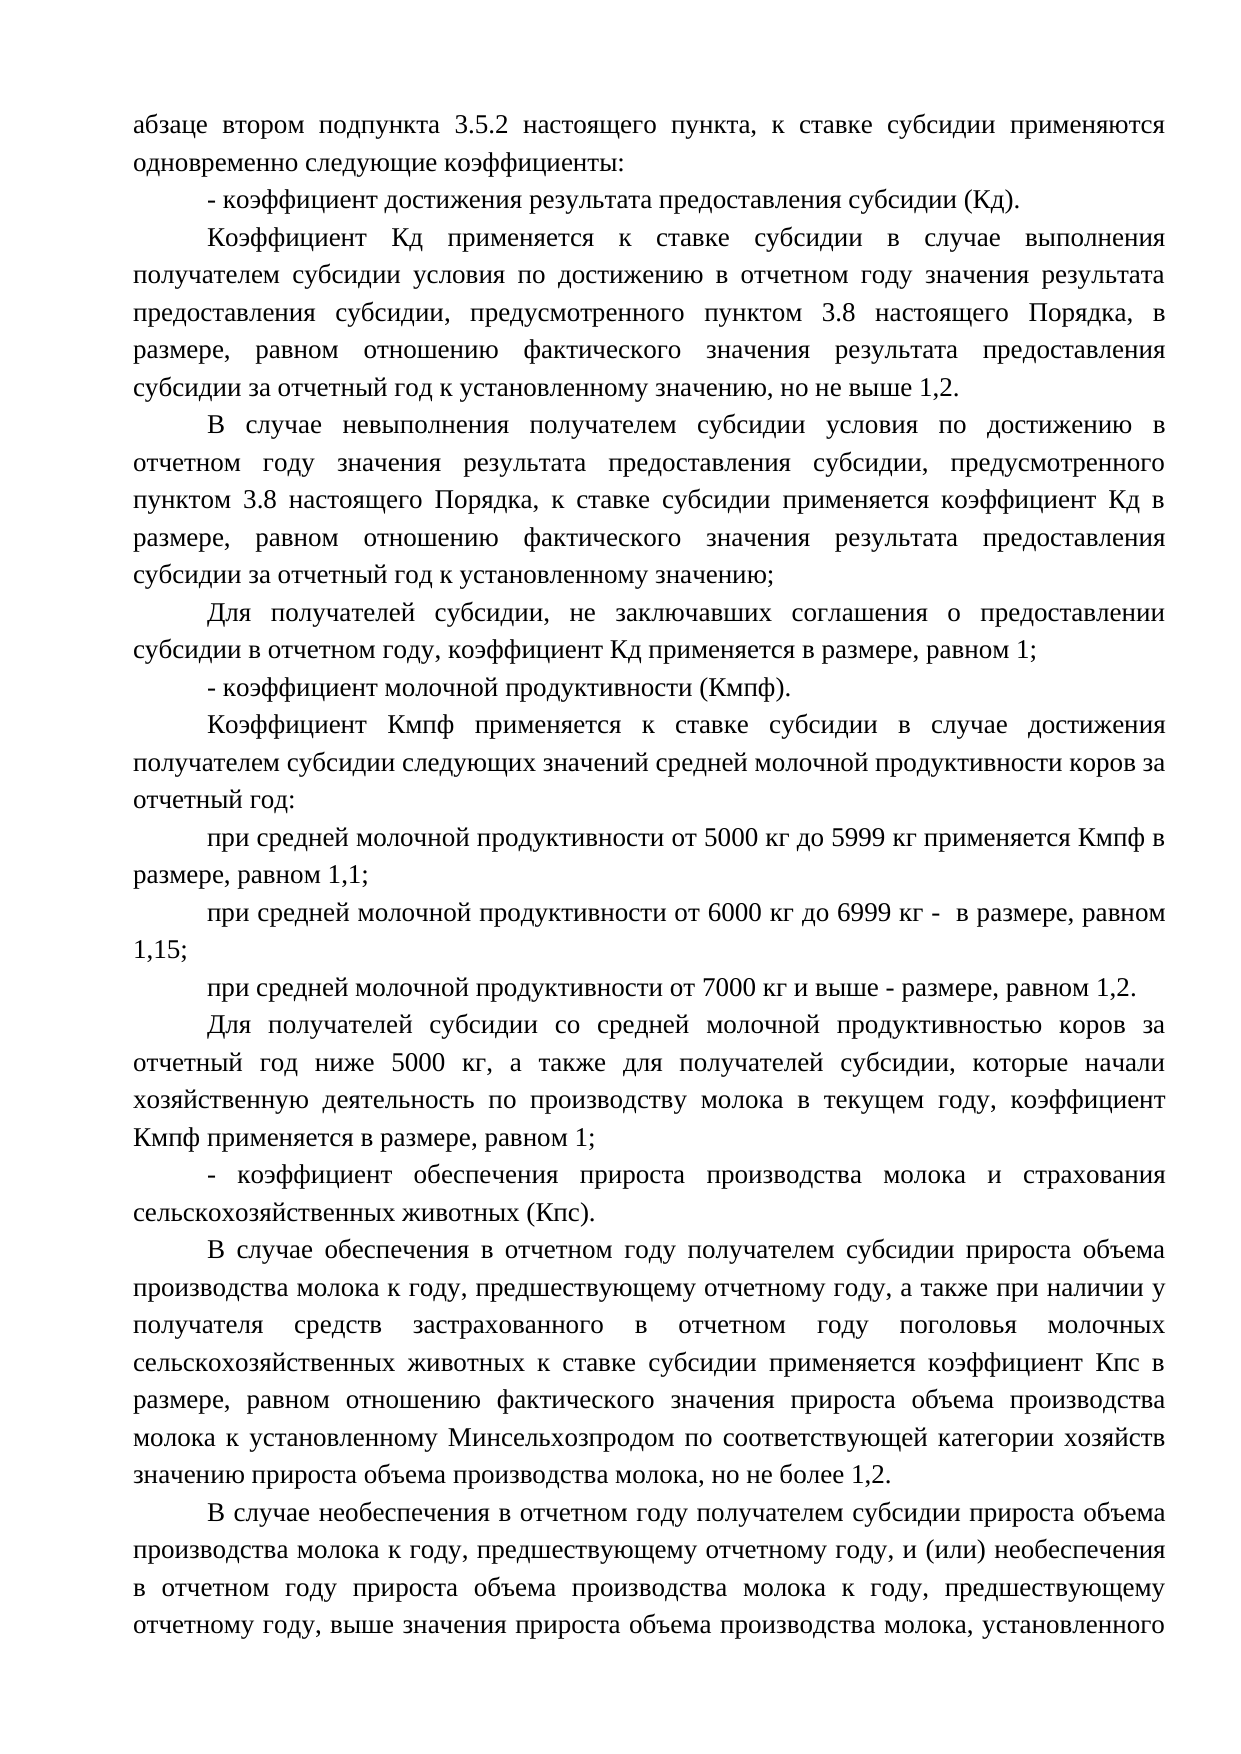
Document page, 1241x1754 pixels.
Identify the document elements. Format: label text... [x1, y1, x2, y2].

text Для получателей субсидии со средней молочной продуктивностью коров за отчетный год ниже 5000 кг, а также для получателей субсидии, которые начали хозяйственную деятельность по производству молока в текущем году, коэффициент Кмпф применяется в размере, равном 1; [133, 1003, 1167, 1153]
text при средней молочной продуктивности от 7000 кг и выше - размере, равном 1,2. [133, 966, 1167, 1003]
text при средней молочной продуктивности от 6000 кг до 6999 кг - в размере, равном 1,15; [133, 891, 1167, 966]
text - коэффициент молочной продуктивности (Кмпф). [133, 666, 1167, 703]
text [133, 1491, 1167, 1641]
text Коэффициент Кмпф применяется к ставке субсидии в случае достижения получателем субсидии следующих значений средней молочной продуктивности коров за отчетный год: [133, 703, 1167, 816]
text при средней молочной продуктивности от 5000 кг до 5999 кг применяется Кмпф в размере, равном 1,1; [133, 816, 1167, 891]
text В случае обеспечения в отчетном году получателем субсидии прироста объема производства молока к году, предшествующему отчетному году, а также при наличии у получателя средств застрахованного в отчетном году поголовья молочных сельскохозяйственных животных к ставке субсидии применяется коэффициент Кпс в размере, равном отношению фактического значения прироста объема производства молока к установленному Минсельхозпродом по соответствующей категории хозяйств значению прироста объема производства молока, но не более 1,2. [133, 1228, 1167, 1491]
text - коэффициент обеспечения прироста производства молока и страхования сельскохозяйственных животных (Кпс). [133, 1153, 1167, 1228]
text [133, 103, 1167, 178]
text Для получателей субсидии, не заключавших соглашения о предоставлении субсидии в отчетном году, коэффициент Кд применяется в размере, равном 1; [133, 591, 1167, 666]
text В случае невыполнения получателем субсидии условия по достижению в отчетном году значения результата предоставления субсидии, предусмотренного пунктом 3.8 настоящего Порядка, к ставке субсидии применяется коэффициент Кд в размере, равном отношению фактического значения результата предоставления субсидии за отчетный год к установленному значению; [133, 403, 1167, 591]
text Коэффициент Кд применяется к ставке субсидии в случае выполнения получателем субсидии условия по достижению в отчетном году значения результата предоставления субсидии, предусмотренного пунктом 3.8 настоящего Порядка, в размере, равном отношению фактического значения результата предоставления субсидии за отчетный год к установленному значению, но не выше 1,2. [133, 216, 1167, 403]
text - коэффициент достижения результата предоставления субсидии (Кд). [133, 178, 1167, 216]
